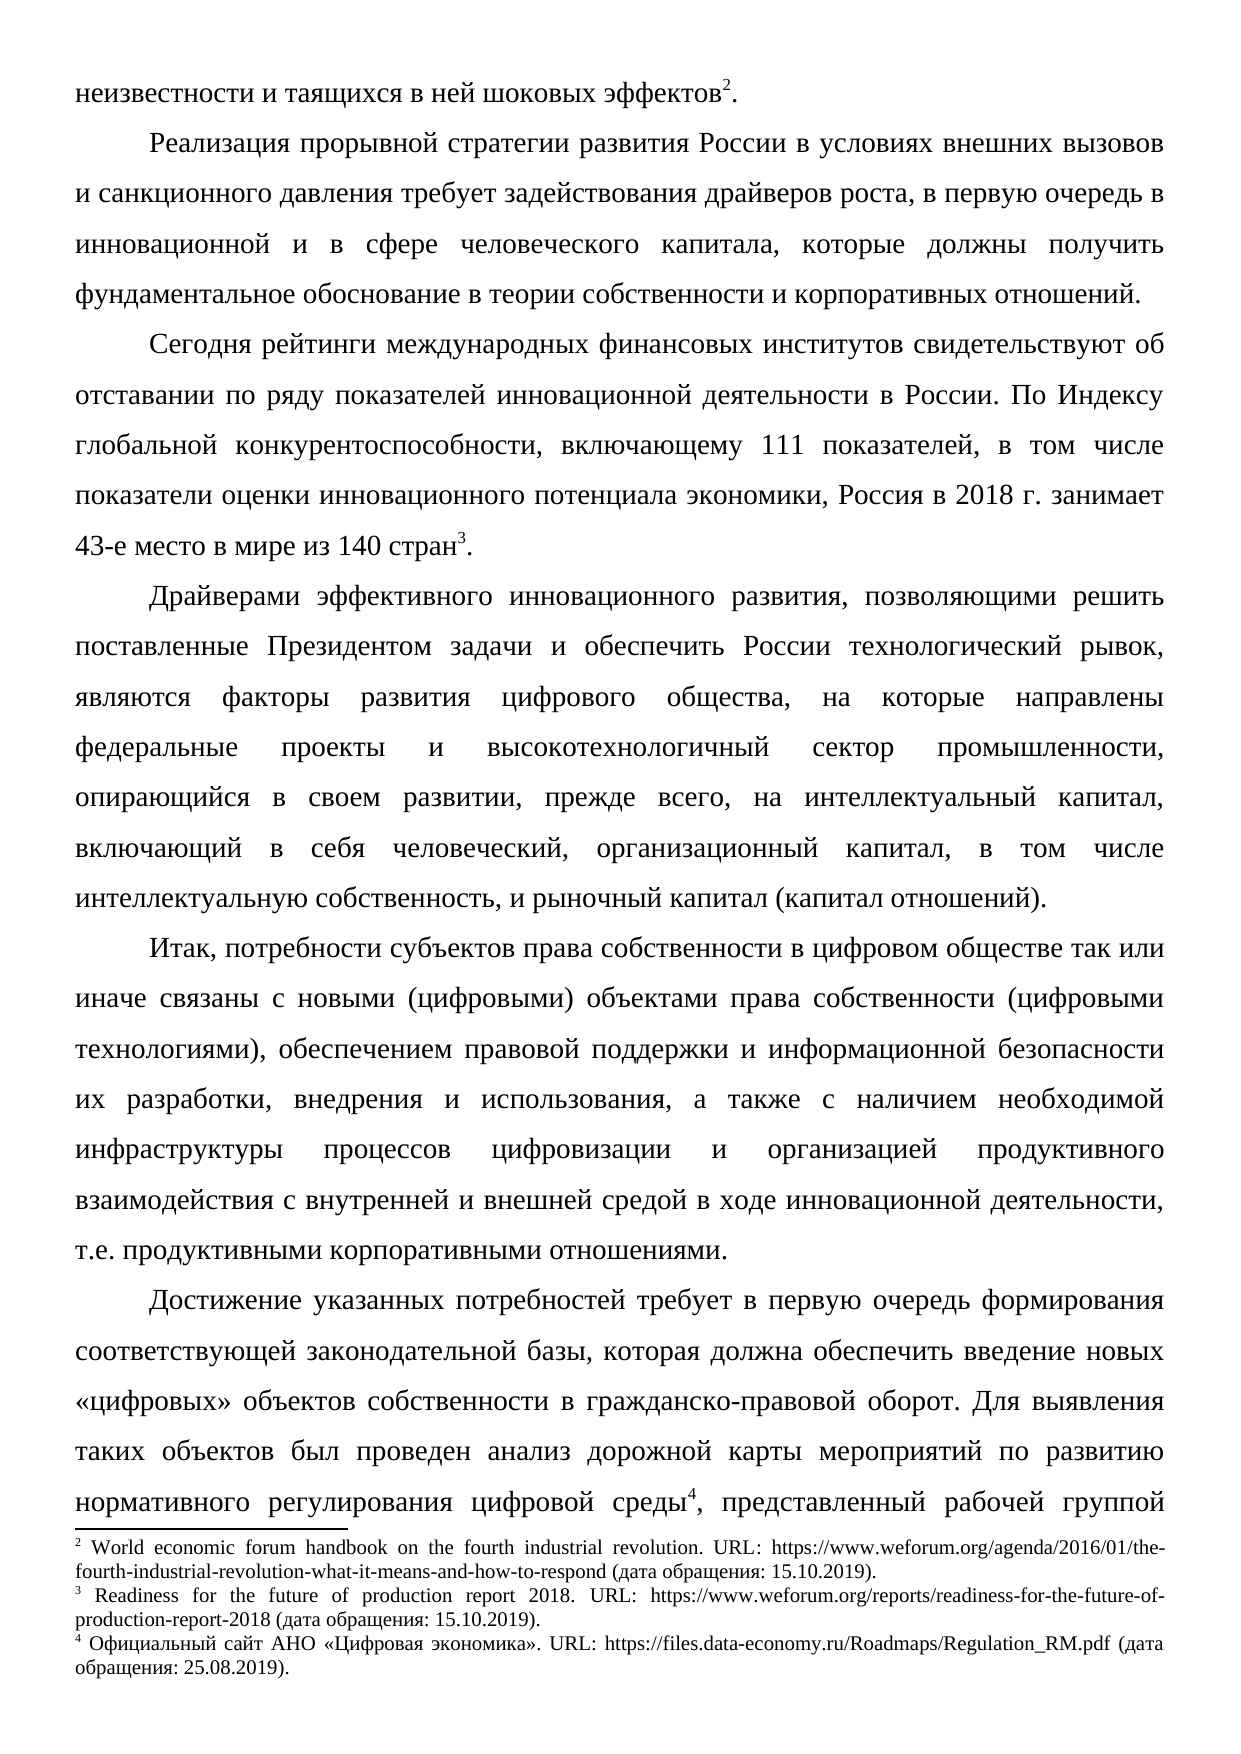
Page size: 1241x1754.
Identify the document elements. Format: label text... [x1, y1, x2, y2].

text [75, 1282, 1165, 1517]
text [75, 75, 1165, 108]
text Итак, потребности субъектов права собственности в цифровом обществе так или иначе связаны с новыми (цифровыми) объектами права собственности (цифровыми технологиями), обеспечением правовой поддержки и информационной безопасности их разработки, внедрения и использования, а также с наличием необходимой инфраструктуры процессов цифровизации и организацией продуктивного взаимодействия с внутренней и внешней средой в ходе инновационной деятельности, т.е. продуктивными корпоративными отношениями. [75, 930, 1165, 1266]
text Сегодня рейтинги международных финансовых институтов свидетельствуют об отставании по ряду показателей инновационной деятельности в России. По Индексу глобальной конкурентоспособности, включающему 111 показателей, в том числе показатели оценки инновационного потенциала экономики, Россия в 2018 г. занимает 43-е место в мире из 140 стран. [75, 327, 1165, 561]
text Реализация прорывной стратегии развития России в условиях внешних вызовов и санкционного давления требует задействования драйверов роста, в первую очередь в инновационной и в сфере человеческого капитала, которые должны получить фундаментальное обоснование в теории собственности и корпоративных отношений. [75, 125, 1165, 310]
text Драйверами эффективного инновационного развития, позволяющими решить поставленные Президентом задачи и обеспечить России технологический рывок, являются факторы развития цифрового общества, на которые направлены федеральные проекты и высокотехнологичный сектор промышленности, опирающийся в своем развитии, прежде всего, на интеллектуальный капитал, включающий в себя человеческий, организационный капитал, в том числе интеллектуальную собственность, и рыночный капитал (капитал отношений). [75, 578, 1165, 913]
